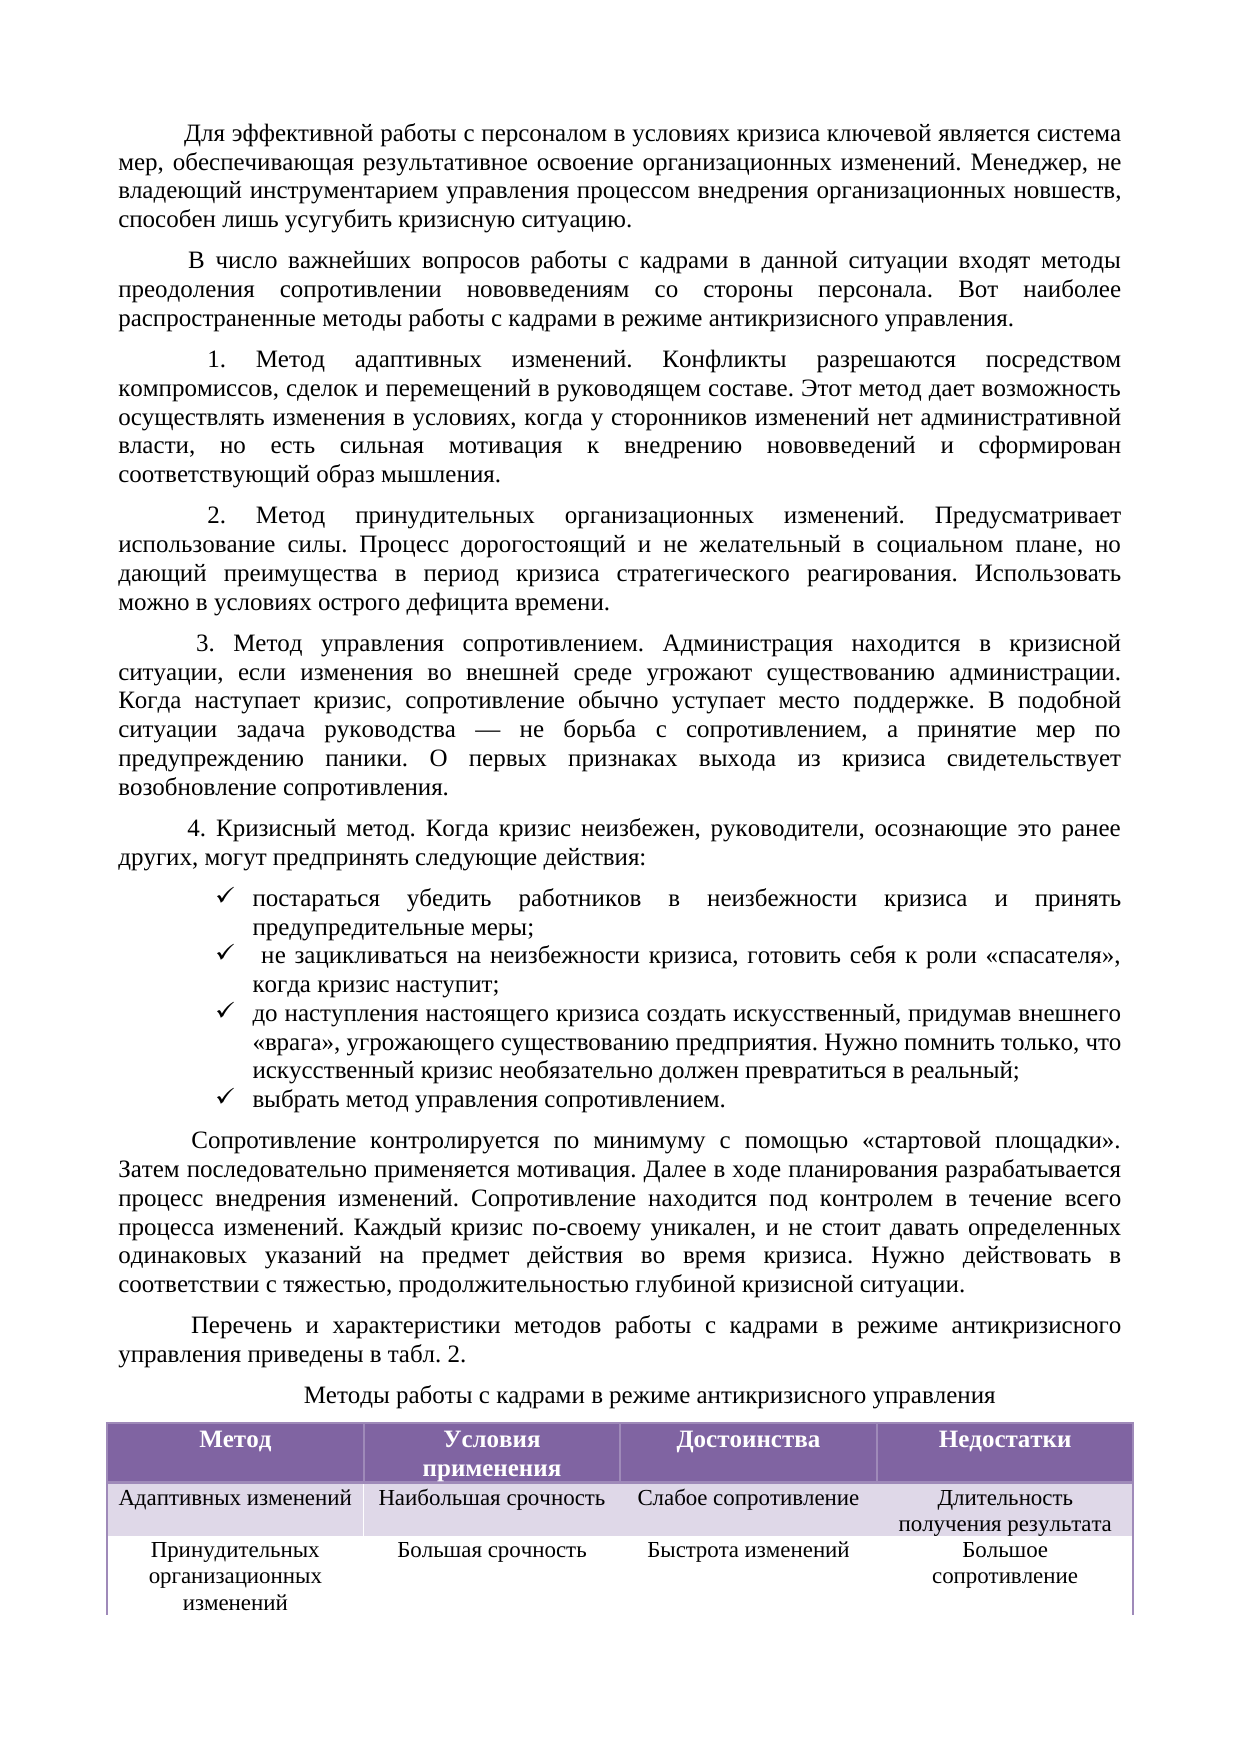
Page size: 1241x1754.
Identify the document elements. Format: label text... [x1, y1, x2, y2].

list не зацикливаться на неизбежности кризиса, готовить себя к роли «спасателя», когда кризис наступит; [215, 941, 1122, 998]
list постараться убедить работников в неизбежности кризиса и принять предупредительные меры; [215, 883, 1122, 941]
table_header Условия применения [365, 1424, 619, 1481]
table_cell Адаптивных изменений [108, 1484, 363, 1536]
text Методы работы с кадрами в режиме антикризисного управления [118, 1381, 1122, 1409]
text Перечень и характеристики методов работы с кадрами в режиме антикризисного управления приведены в табл. 2. [118, 1311, 1122, 1368]
text В число важнейших вопросов работы с кадрами в данной ситуации входят методы преодоления сопротивлении нововведениям со стороны персонала. Вот наиболее распространенные методы работы с кадрами в режиме антикризисного управления. [118, 246, 1122, 332]
table_cell Принудительных организационных изменений [108, 1536, 363, 1615]
text 4. Кризисный метод. Когда кризис неизбежен, руководители, осознающие это ранее других, могут предпринять следующие действия: [118, 813, 1122, 871]
table_cell Слабое сопротивление [620, 1484, 877, 1536]
table_cell Длительность получения результата [877, 1484, 1132, 1536]
list до наступления настоящего кризиса создать искусственный, придумав внешнего «врага», угрожающего существованию предприятия. Нужно помнить только, что искусственный кризис необязательно должен превратиться в реальный; [215, 998, 1122, 1084]
text 2. Метод принудительных организационных изменений. Предусматривает использование силы. Процесс дорогостоящий и не желательный в социальном плане, но дающий преимущества в период кризиса стратегического реагирования. Использовать можно в условиях острого дефицита времени. [118, 501, 1122, 616]
table_cell Большое сопротивление [877, 1536, 1132, 1615]
text 1. Метод адаптивных изменений. Конфликты разрешаются посредством компромиссов, сделок и перемещений в руководящем составе. Этот метод дает возможность осуществлять изменения в условиях, когда у сторонников изменений нет административной власти, но есть сильная мотивация к внедрению нововведений и сформирован соответствующий образ мышления. [118, 344, 1122, 488]
table_cell Наибольшая срочность [364, 1484, 620, 1536]
list выбрать метод управления сопротивлением. [215, 1084, 1122, 1113]
text 3. Метод управления сопротивлением. Администрация находится в кризисной ситуации, если изменения во внешней среде угрожают существованию администрации. Когда наступает кризис, сопротивление обычно уступает место поддержке. В подобной ситуации задача руководства — не борьба с сопротивлением, а принятие мер по предупреждению паники. О первых признаках выхода из кризиса свидетельствует возобновление сопротивления. [118, 628, 1122, 801]
table_cell Быстрота изменений [620, 1536, 877, 1615]
text Сопротивление контролируется по минимуму с помощью «стартовой площадки». Затем последовательно применяется мотивация. Далее в ходе планирования разрабатывается процесс внедрения изменений. Сопротивление находится под контролем в течение всего процесса изменений. Каждый кризис по-своему уникален, и не стоит давать определенных одинаковых указаний на предмет действия во время кризиса. Нужно действовать в соответствии с тяжестью, продолжительностью глубиной кризисной ситуации. [118, 1126, 1122, 1298]
text Для эффективной работы с персоналом в условиях кризиса ключевой является система мер, обеспечивающая результативное освоение организационных изменений. Менеджер, не владеющий инструментарием управления процессом внедрения организационных новшеств, способен лишь усугубить кризисную ситуацию. [118, 118, 1122, 233]
table_header Метод [108, 1424, 363, 1481]
table_header Недостатки [878, 1424, 1132, 1481]
table_cell Большая срочность [364, 1536, 620, 1615]
table_header Достоинства [621, 1424, 876, 1481]
